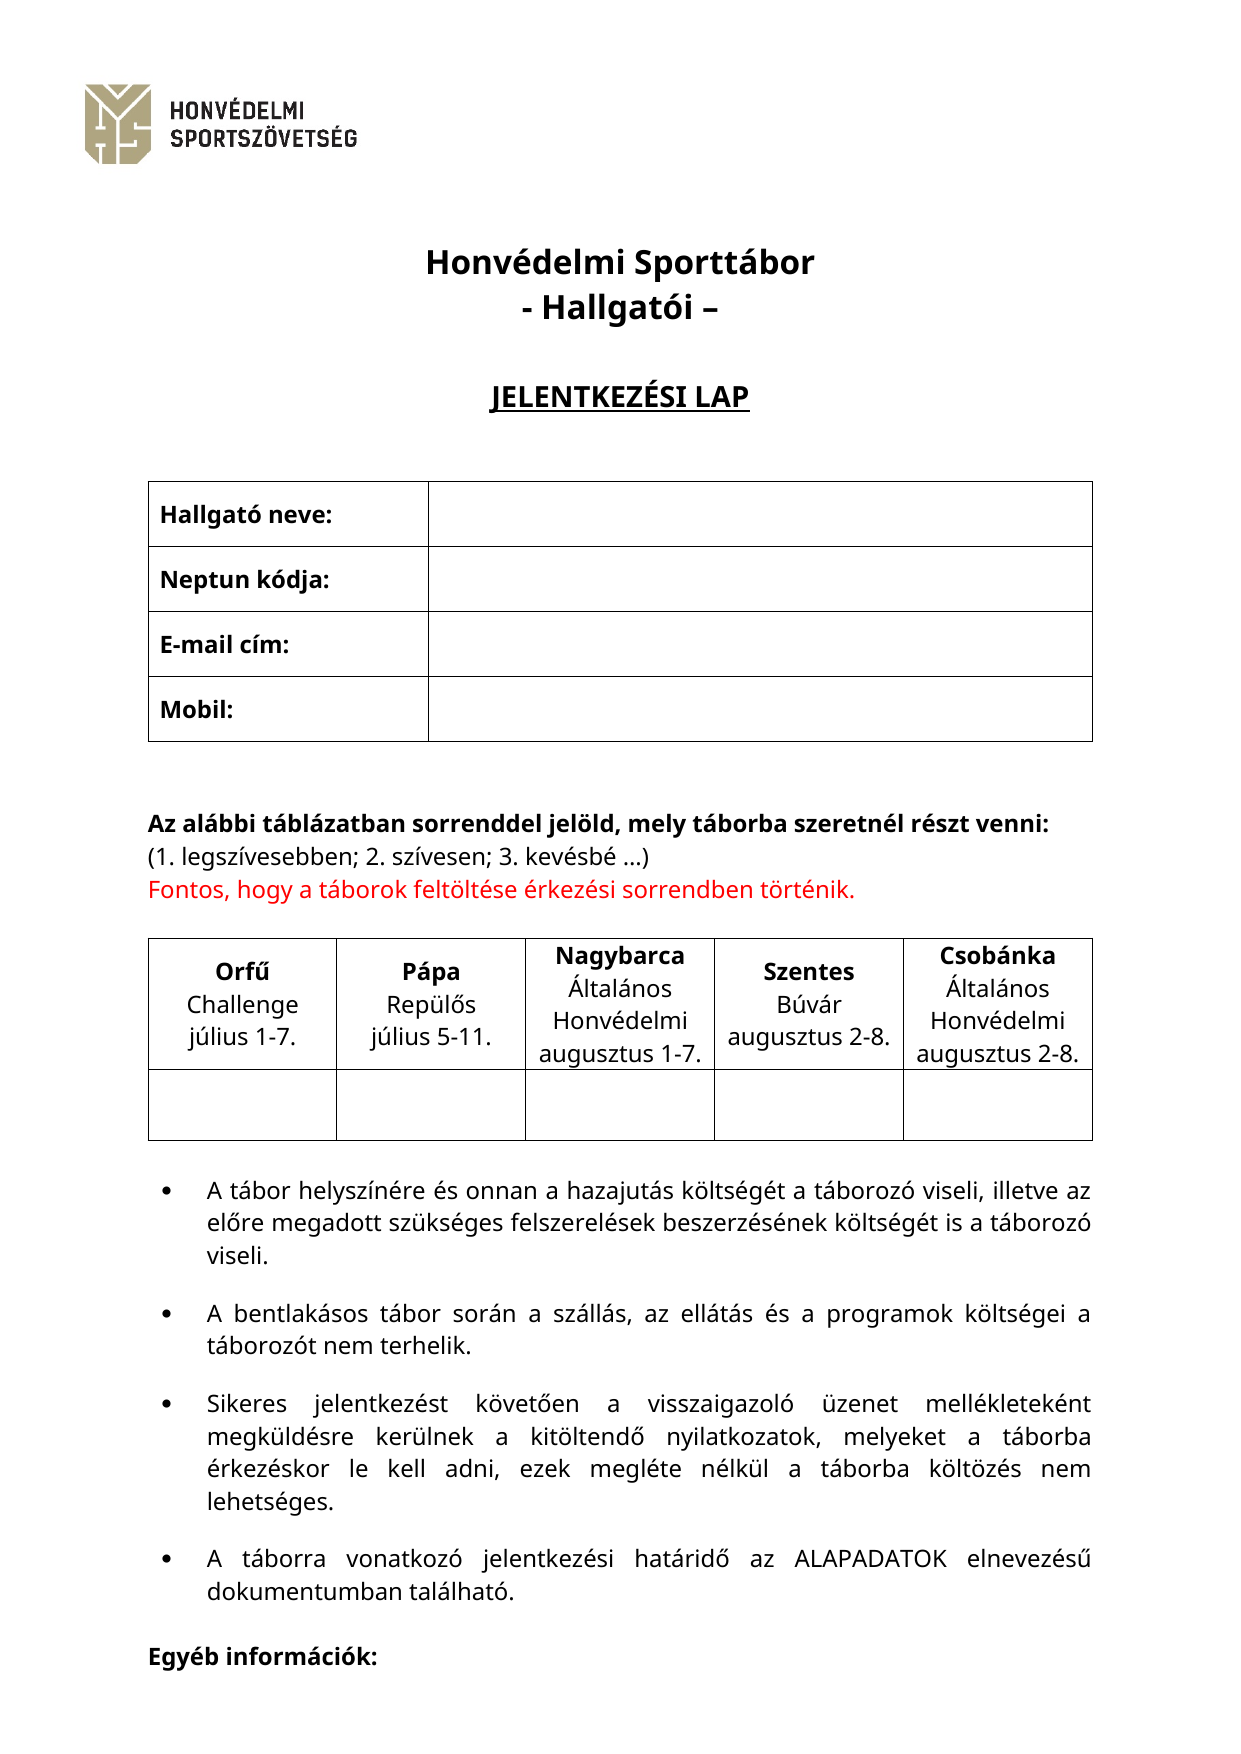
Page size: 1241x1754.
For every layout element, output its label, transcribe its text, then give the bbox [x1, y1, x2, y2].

picture [54, 53, 387, 195]
list A táborra vonatkozó jelentkezési határidő az ALAPADATOK elnevezésű dokumentumban található. [162, 1542, 1093, 1607]
table_header Szentes Búvár augusztus 2-8. [715, 939, 903, 1069]
table_cell [715, 1070, 903, 1140]
table_cell Neptun kódja: [149, 547, 428, 611]
table_header Nagybarca Általános Honvédelmi augusztus 1-7. [526, 939, 714, 1069]
table_header [429, 482, 1092, 546]
text Egyéb információk: [148, 1640, 1093, 1672]
table_cell [904, 1070, 1092, 1140]
text - Hallgatói – [148, 284, 1093, 329]
table_cell [526, 1070, 714, 1140]
table_header Orfű Challenge július 1-7. [149, 939, 336, 1069]
text (1. legszívesebben; 2. szívesen; 3. kevésbé …) [148, 840, 1093, 872]
table_cell [429, 547, 1092, 611]
table_cell [337, 1070, 525, 1140]
table_header Csobánka Általános Honvédelmi augusztus 2-8. [904, 939, 1092, 1069]
table_cell E-mail cím: [149, 612, 428, 676]
table_cell [429, 612, 1092, 676]
list Sikeres jelentkezést követően a visszaigazoló üzenet mellékleteként megküldésre kerülnek a kitöltendő nyilatkozatok, melyeket a táborba érkezéskor le kell adni, ezek megléte nélkül a táborba költözés nem lehetséges. [162, 1387, 1093, 1517]
list A tábor helyszínére és onnan a hazajutás költségét a táborozó viseli, illetve az előre megadott szükséges felszerelések beszerzésének költségét is a táborozó viseli. [162, 1174, 1093, 1271]
text JELENTKEZÉSI LAP [148, 376, 1093, 416]
table_cell Mobil: [149, 677, 428, 741]
table_header Hallgató neve: [149, 482, 428, 546]
text Az alábbi táblázatban sorrenddel jelöld, mely táborba szeretnél részt venni: [148, 807, 1093, 840]
text Honvédelmi Sporttábor [148, 238, 1093, 284]
table_cell [149, 1070, 336, 1140]
text Fontos, hogy a táborok feltöltése érkezési sorrendben történik. [148, 872, 1093, 905]
list A bentlakásos tábor során a szállás, az ellátás és a programok költségei a táborozót nem terhelik. [162, 1296, 1093, 1362]
table_header Pápa Repülős július 5-11. [337, 939, 525, 1069]
table_cell [429, 677, 1092, 741]
